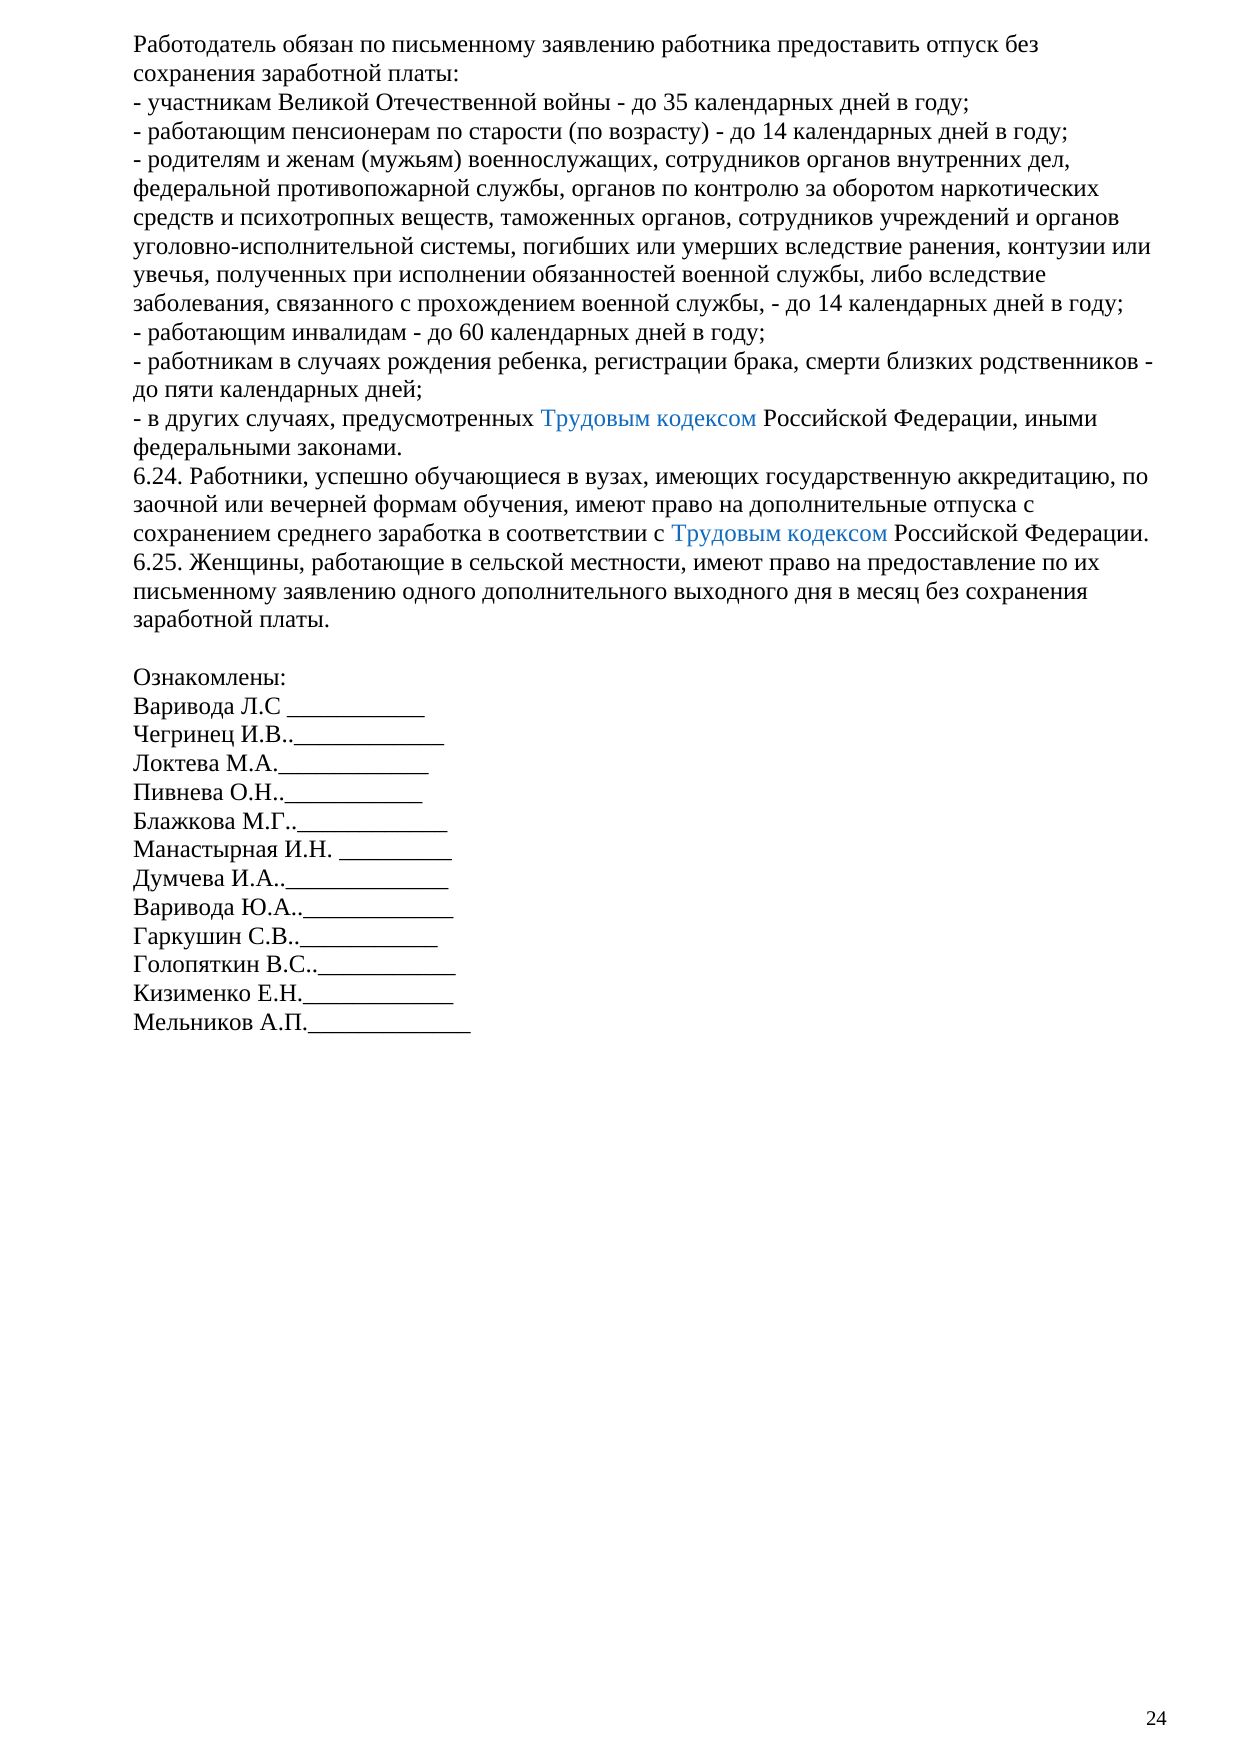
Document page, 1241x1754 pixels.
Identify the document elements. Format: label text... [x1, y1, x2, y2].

text Чегринец И.В..____________ [133, 719, 1167, 748]
text 6.24. Работники, успешно обучающиеся в вузах, имеющих государственную аккредитацию, по заочной или вечерней формам обучения, имеют право на дополнительные отпуска с сохранением среднего заработка в соответствии с Трудовым кодексом Российской Федерации. [133, 461, 1167, 547]
text - в других случаях, предусмотренных Трудовым кодексом Российской Федерации, иными федеральными законами. [133, 403, 1167, 461]
text - участникам Великой Отечественной войны - до 35 календарных дней в году; [133, 87, 1167, 116]
text Голопяткин В.С..___________ [133, 949, 1167, 978]
text Локтева М.А.____________ [133, 748, 1167, 777]
text - работникам в случаях рождения ребенка, регистрации брака, смерти близких родственников - до пяти календарных дней; [133, 346, 1167, 403]
text - работающим пенсионерам по старости (по возрасту) - до 14 календарных дней в году; [133, 116, 1167, 144]
text Кизименко Е.Н.____________ [133, 978, 1167, 1007]
text Пивнева О.Н..___________ [133, 777, 1167, 806]
text Думчева И.А.._____________ [133, 863, 1167, 892]
text Манастырная И.Н. _________ [133, 834, 1167, 863]
text Мельников А.П._____________ [133, 1007, 1167, 1036]
text Варивода Л.С ___________ [133, 691, 1167, 719]
text - работающим инвалидам - до 60 календарных дней в году; [133, 317, 1167, 346]
text - родителям и женам (мужьям) военнослужащих, сотрудников органов внутренних дел, федеральной противопожарной службы, органов по контролю за оборотом наркотических средств и психотропных веществ, таможенных органов, сотрудников учреждений и органов уголовно-исполнительной системы, погибших или умерших вследствие ранения, контузии или увечья, полученных при исполнении обязанностей военной службы, либо вследствие заболевания, связанного с прохождением военной службы, - до 14 календарных дней в году; [133, 144, 1167, 317]
text Ознакомлены: [133, 662, 1167, 691]
text Гаркушин С.В..___________ [133, 921, 1167, 949]
text Блажкова М.Г..____________ [133, 806, 1167, 834]
text Работодатель обязан по письменному заявлению работника предоставить отпуск без сохранения заработной платы: [133, 29, 1167, 87]
text 6.25. Женщины, работающие в сельской местности, имеют право на предоставление по их письменному заявлению одного дополнительного выходного дня в месяц без сохранения заработной платы. [133, 547, 1167, 633]
text Варивода Ю.А..____________ [133, 892, 1167, 921]
